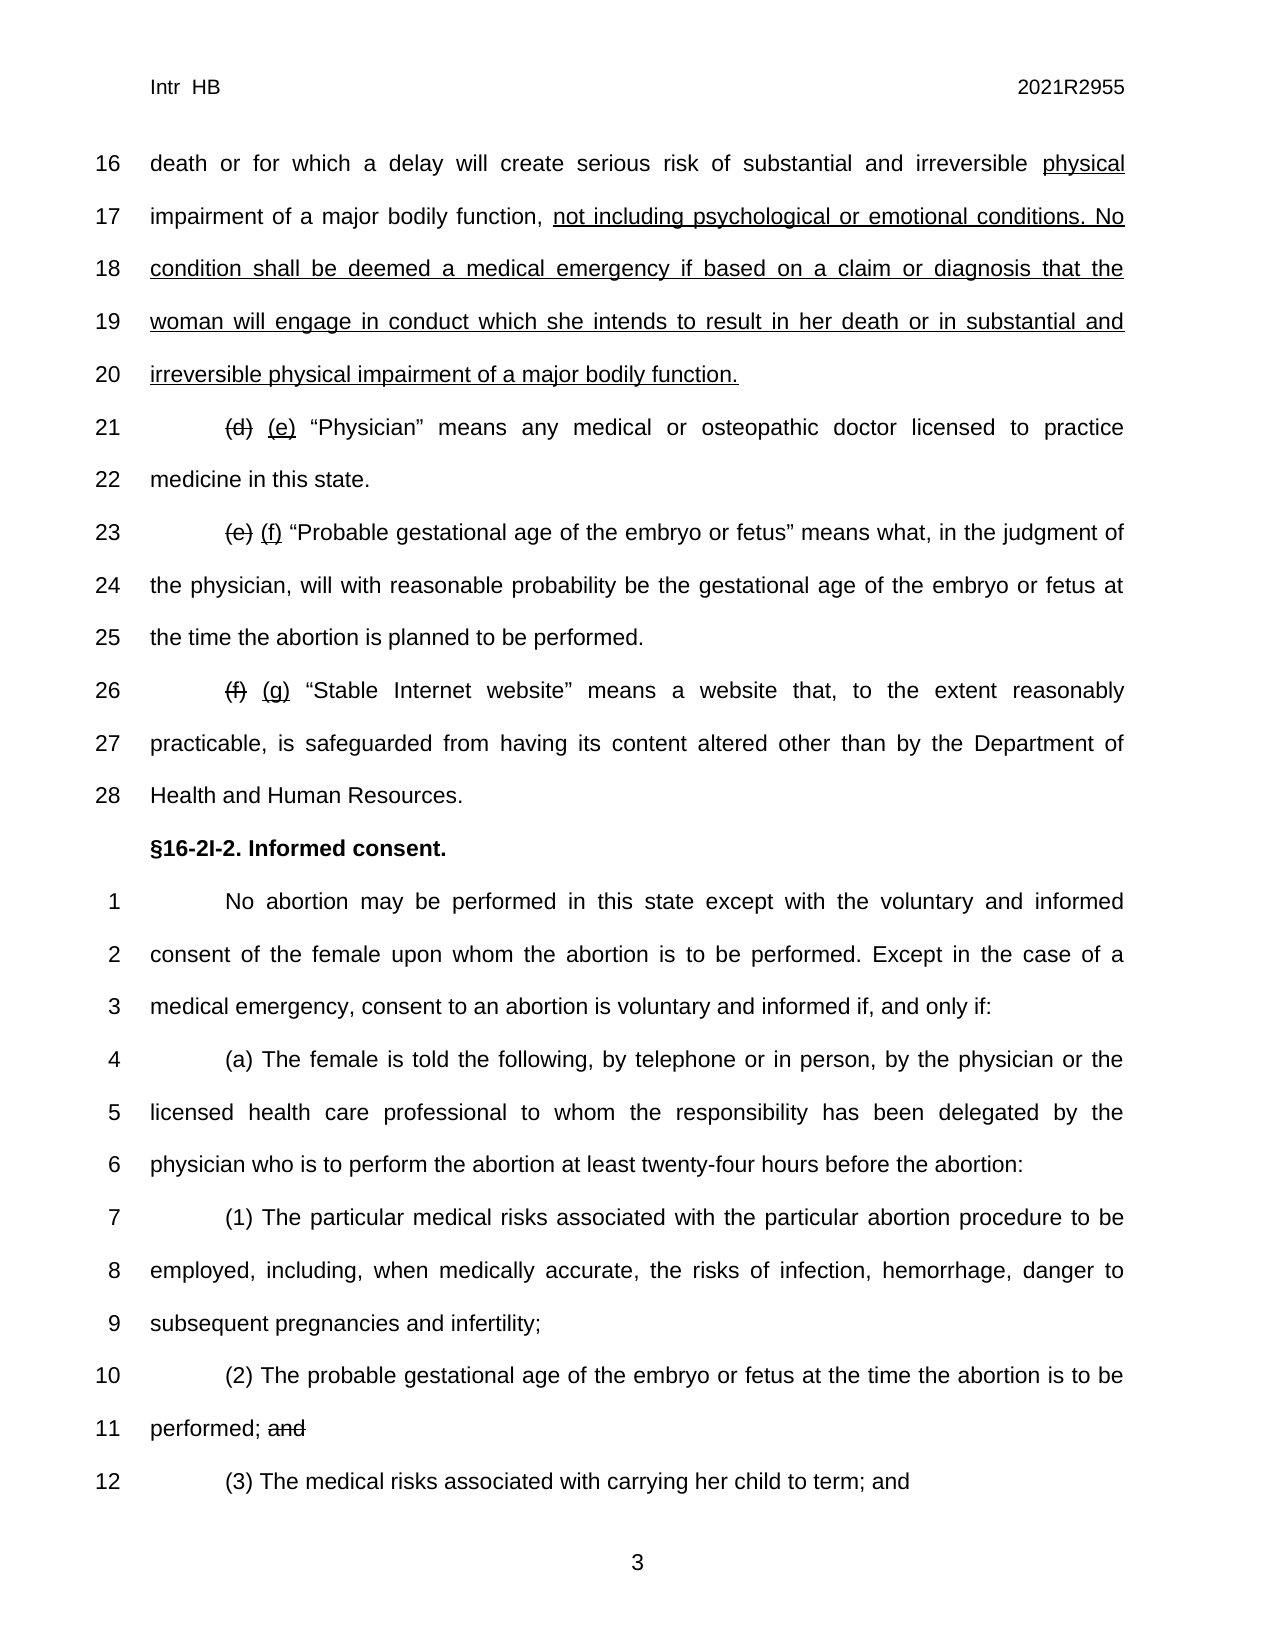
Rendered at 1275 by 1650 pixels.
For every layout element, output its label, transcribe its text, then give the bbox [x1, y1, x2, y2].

text (d) (e) “Physician” means any medical or osteopathic doctor licensed to practice medicine in this state. [150, 413, 1125, 493]
text (e) (f) “Probable gestational age of the embryo or fetus” means what, in the judgment of the physician, will with reasonable probability be the gestational age of the embryo or fetus at the time the abortion is planned to be performed. [150, 519, 1125, 651]
text (3) The medical risks associated with carrying her child to term; and [150, 1468, 1125, 1494]
text (f) (g) “Stable Internet website” means a website that, to the extent reasonably practicable, is safeguarded from having its content altered other than by the Department of Health and Human Resources. [150, 677, 1125, 809]
subtitle §16-2I-2. Informed consent. [150, 835, 1125, 862]
text (1) The particular medical risks associated with the particular abortion procedure to be employed, including, when medically accurate, the risks of infection, hemorrhage, danger to subsequent pregnancies and infertility; [150, 1204, 1125, 1336]
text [150, 150, 1125, 331]
text No abortion may be performed in this state except with the voluntary and informed consent of the female upon whom the abortion is to be performed. Except in the case of a medical emergency, consent to an abortion is voluntary and informed if, and only if: [150, 888, 1125, 1020]
text (a) The female is told the following, by telephone or in person, by the physician or the licensed health care professional to whom the responsibility has been delegated by the physician who is to perform the abortion at least twenty-four hours before the abortion: [150, 1046, 1125, 1178]
text (2) The probable gestational age of the embryo or fetus at the time the abortion is to be performed; and [150, 1362, 1125, 1441]
